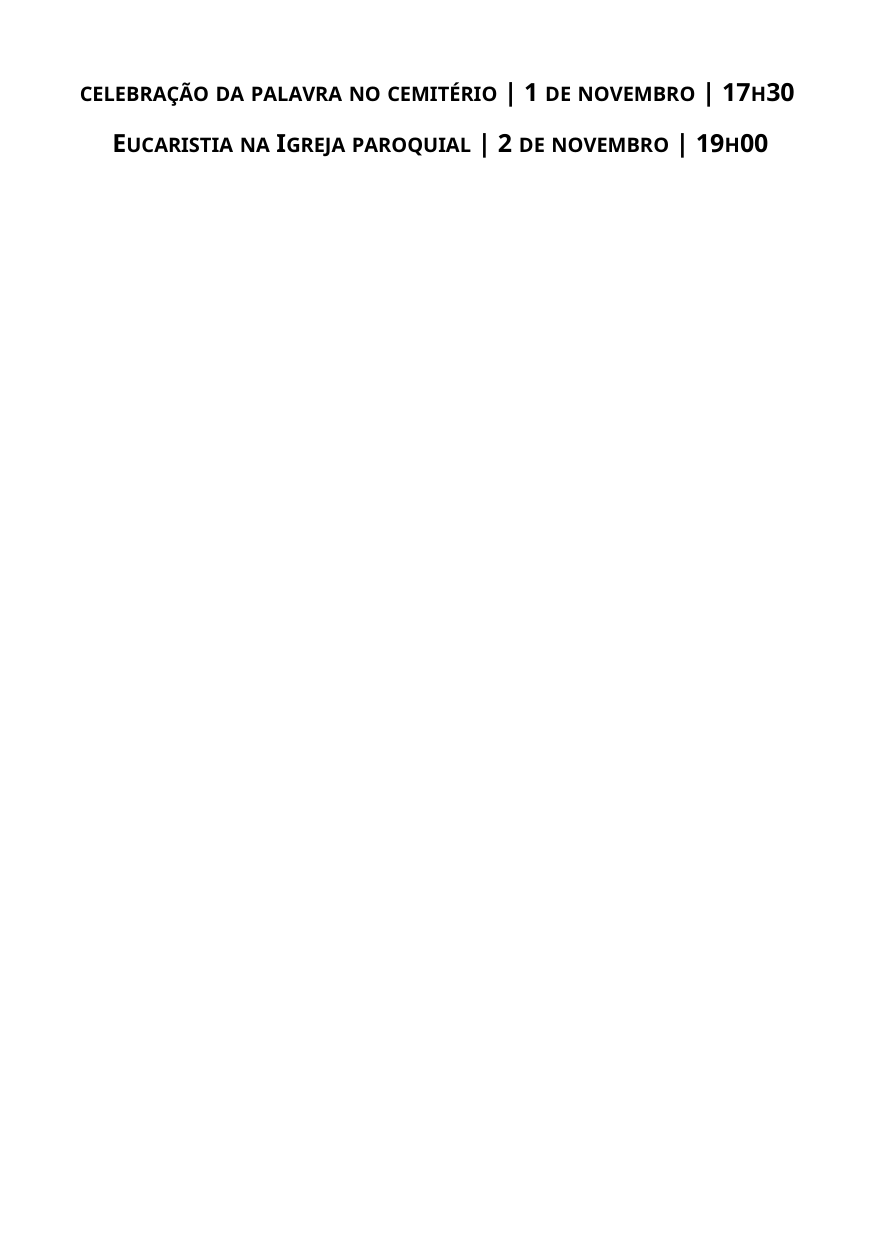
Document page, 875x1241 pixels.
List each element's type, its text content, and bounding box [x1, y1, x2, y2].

text celebração da palavra no cemitério | 1 de novembro | 17h30 [75, 75, 799, 109]
text Eucaristia na Igreja paroquial | 2 de novembro | 19h00 [75, 126, 799, 160]
